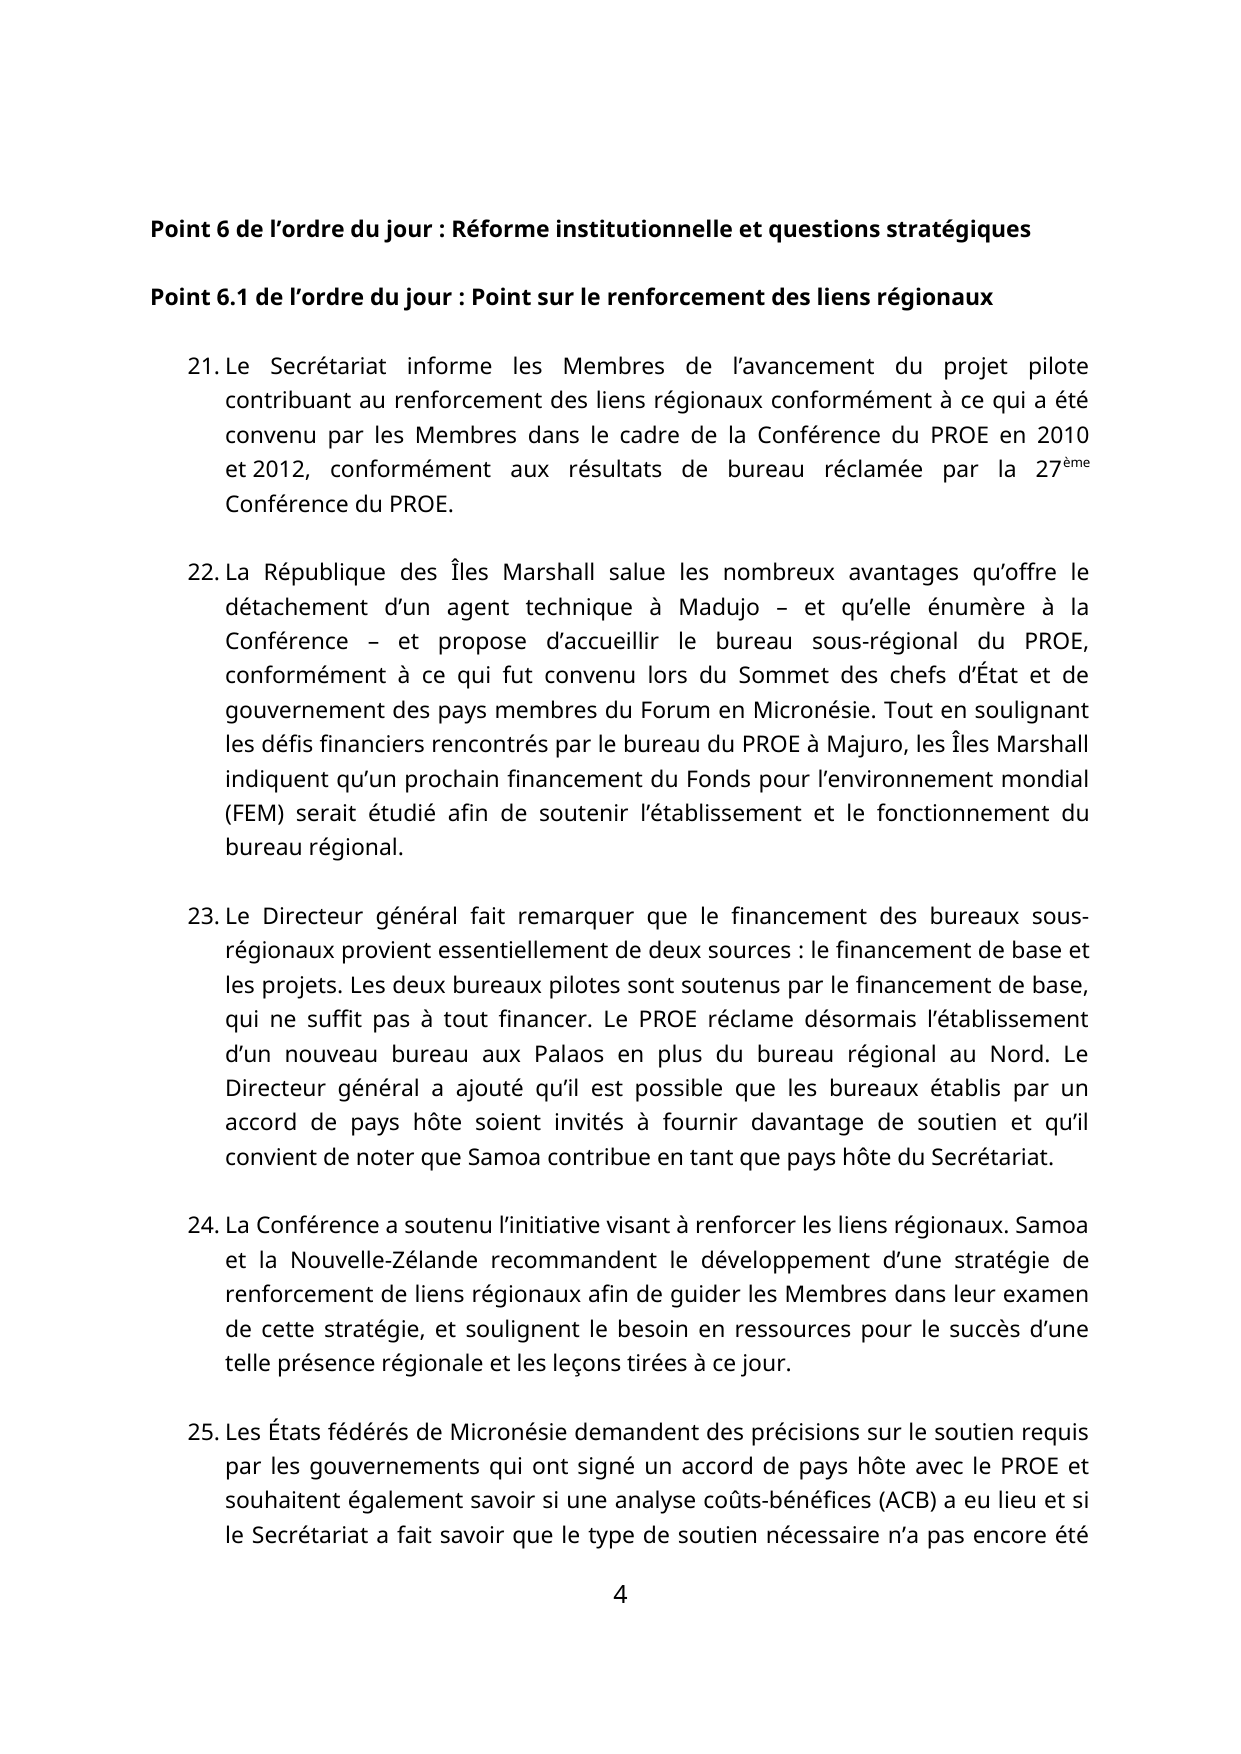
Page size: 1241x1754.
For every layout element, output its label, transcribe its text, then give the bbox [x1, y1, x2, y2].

list Le Directeur général fait remarquer que le financement des bureaux sous-régionaux provient essentiellement de deux sources : le financement de base et les projets. Les deux bureaux pilotes sont soutenus par le financement de base, qui ne suffit pas à tout financer. Le PROE réclame désormais l’établissement d’un nouveau bureau aux Palaos en plus du bureau régional au Nord. Le Directeur général a ajouté qu’il est possible que les bureaux établis par un accord de pays hôte soient invités à fournir davantage de soutien et qu’il convient de noter que Samoa contribue en tant que pays hôte du Secrétariat. [187, 900, 1090, 1172]
list Le Secrétariat informe les Membres de l’avancement du projet pilote contribuant au renforcement des liens régionaux conformément à ce qui a été convenu par les Membres dans le cadre de la Conférence du PROE en 2010 et 2012, conformément aux résultats de bureau réclamée par la 27ème Conférence du PROE. [187, 350, 1090, 519]
text Point 6.1 de l’ordre du jour : Point sur le renforcement des liens régionaux [150, 281, 1090, 312]
text Point 6 de l’ordre du jour : Réforme institutionnelle et questions stratégiques [150, 212, 1090, 244]
list La République des Îles Marshall salue les nombreux avantages qu’offre le détachement d’un agent technique à Madujo – et qu’elle énumère à la Conférence – et propose d’accueillir le bureau sous-régional du PROE, conformément à ce qui fut convenu lors du Sommet des chefs d’État et de gouvernement des pays membres du Forum en Micronésie. Tout en soulignant les défis financiers rencontrés par le bureau du PROE à Majuro, les Îles Marshall indiquent qu’un prochain financement du Fonds pour l’environnement mondial (FEM) serait étudié afin de soutenir l’établissement et le fonctionnement du bureau régional. [187, 556, 1090, 862]
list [187, 1416, 1090, 1550]
list La Conférence a soutenu l’initiative visant à renforcer les liens régionaux. Samoa et la Nouvelle-Zélande recommandent le développement d’une stratégie de renforcement de liens régionaux afin de guider les Membres dans leur examen de cette stratégie, et soulignent le besoin en ressources pour le succès d’une telle présence régionale et les leçons tirées à ce jour. [187, 1209, 1090, 1378]
